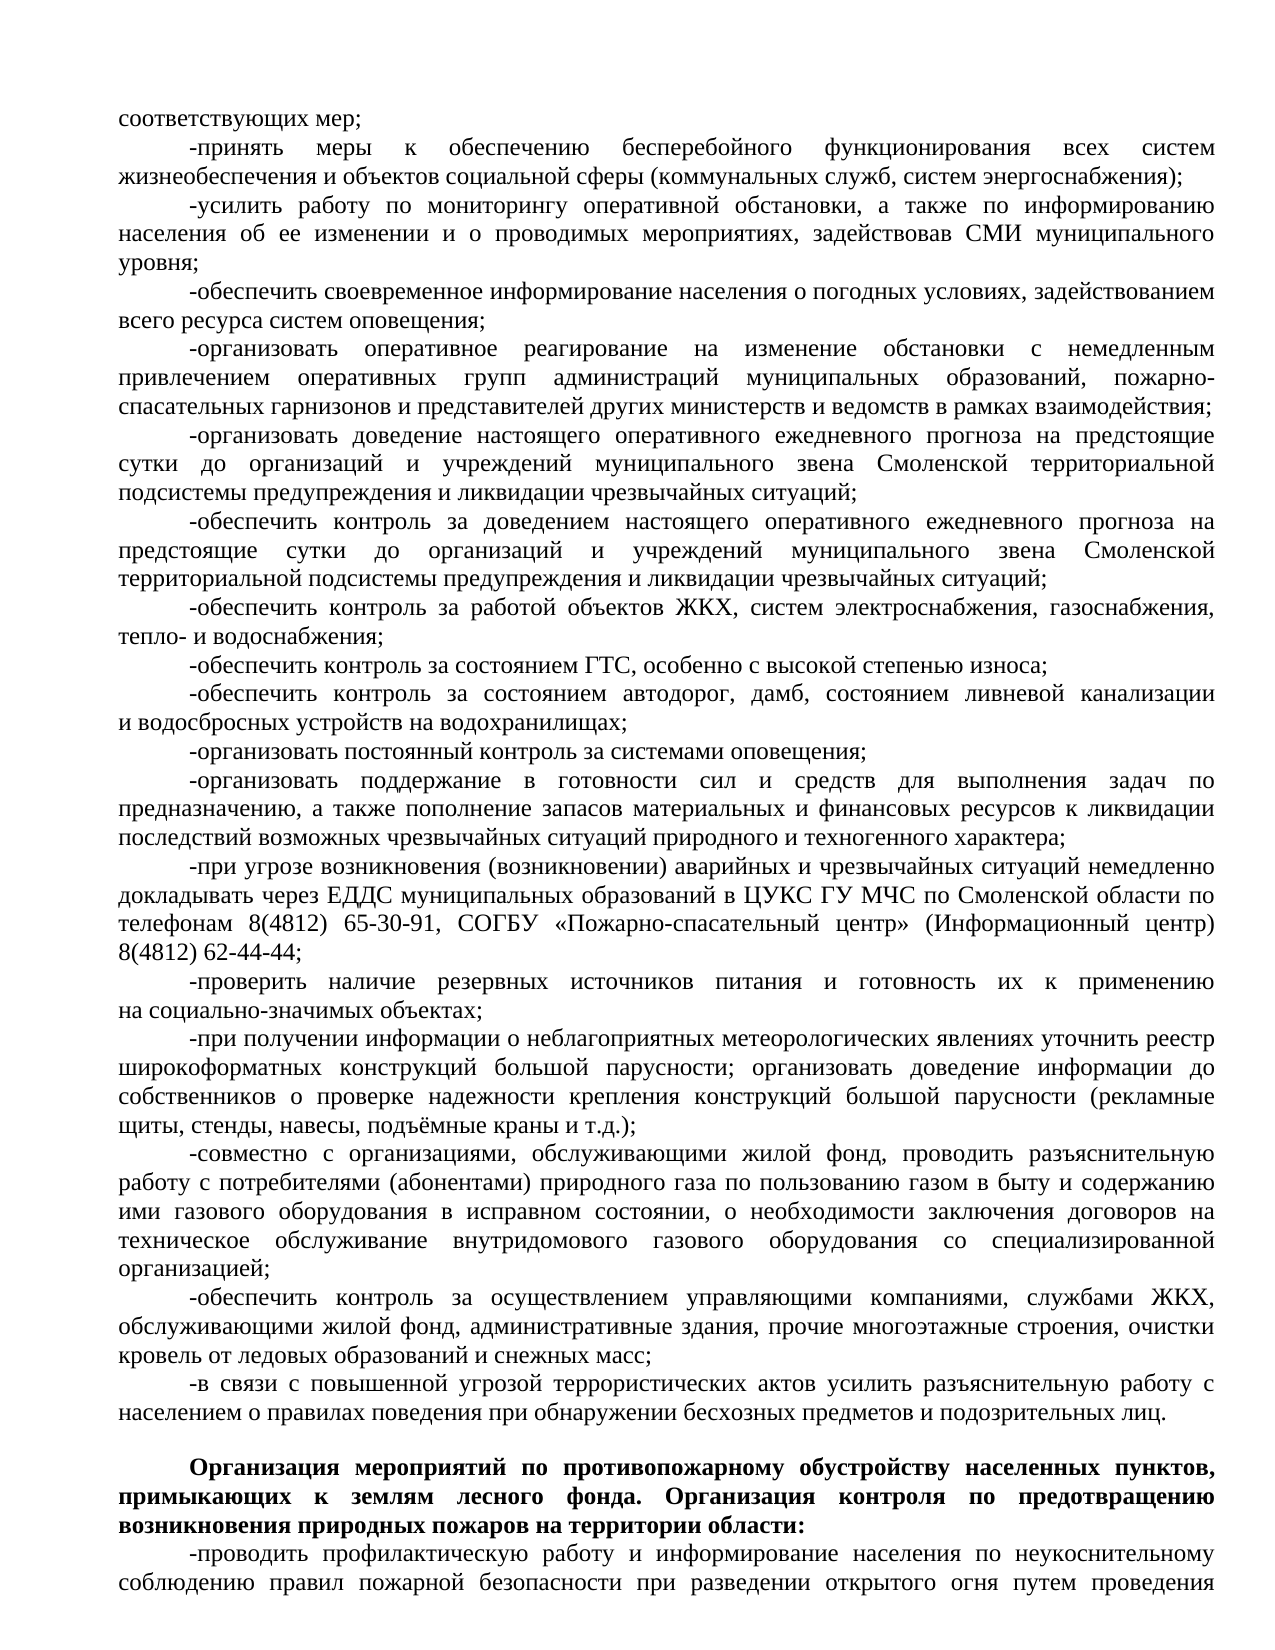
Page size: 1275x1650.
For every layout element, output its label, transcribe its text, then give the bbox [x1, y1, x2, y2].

text -усилить работу по мониторингу оперативной обстановки, а также по информированию населения об ее изменении и о проводимых мероприятиях, задействовав СМИ муниципального уровня; [118, 190, 1216, 276]
text -обеспечить своевременное информирование населения о погодных условиях, задействованием всего ресурса систем оповещения; [118, 276, 1216, 333]
text -в связи с повышенной угрозой террористических актов усилить разъяснительную работу с населением о правилах поведения при обнаружении бесхозных предметов и подозрительных лиц. [118, 1368, 1216, 1426]
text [118, 1538, 1216, 1596]
text Организация мероприятий по противопожарному обустройству населенных пунктов, примыкающих к землям лесного фонда. Организация контроля по предотвращению возникновения природных пожаров на территории области: [118, 1452, 1216, 1538]
text -организовать оперативное реагирование на изменение обстановки с немедленным привлечением оперативных групп администраций муниципальных образований, пожарно-спасательных гарнизонов и представителей других министерств и ведомств в рамках взаимодействия; [118, 333, 1216, 420]
text -организовать доведение настоящего оперативного ежедневного прогноза на предстоящие сутки до организаций и учреждений муниципального звена Смоленской территориальной подсистемы предупреждения и ликвидации чрезвычайных ситуаций; [118, 420, 1216, 506]
text -обеспечить контроль за осуществлением управляющими компаниями, службами ЖКХ, обслуживающими жилой фонд, административные здания, прочие многоэтажные строения, очистки кровель от ледовых образований и снежных масс; [118, 1282, 1216, 1368]
text -организовать постоянный контроль за системами оповещения; [118, 736, 1216, 765]
text -обеспечить контроль за работой объектов ЖКХ, систем электроснабжения, газоснабжения, тепло- и водоснабжения; [118, 592, 1216, 650]
text -проверить наличие резервных источников питания и готовность их к применению на социально-значимых объектах; [118, 966, 1216, 1023]
text -обеспечить контроль за доведением настоящего оперативного ежедневного прогноза на предстоящие сутки до организаций и учреждений муниципального звена Смоленской территориальной подсистемы предупреждения и ликвидации чрезвычайных ситуаций; [118, 506, 1216, 592]
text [118, 103, 1216, 132]
text -обеспечить контроль за состоянием ГТС, особенно с высокой степенью износа; [118, 650, 1216, 678]
text -принять меры к обеспечению бесперебойного функционирования всех систем жизнеобеспечения и объектов социальной сферы (коммунальных служб, систем энергоснабжения); [118, 132, 1216, 190]
text -при угрозе возникновения (возникновении) аварийных и чрезвычайных ситуаций немедленно докладывать через ЕДДС муниципальных образований в ЦУКС ГУ МЧС по Смоленской области по телефонам 8(4812) 65-30-91, СОГБУ «Пожарно-спасательный центр» (Информационный центр) 8(4812) 62-44-44; [118, 851, 1216, 966]
text -совместно с организациями, обслуживающими жилой фонд, проводить разъяснительную работу с потребителями (абонентами) природного газа по пользованию газом в быту и содержанию ими газового оборудования в исправном состоянии, о необходимости заключения договоров на техническое обслуживание внутридомового газового оборудования со специализированной организацией; [118, 1138, 1216, 1282]
text -обеспечить контроль за состоянием автодорог, дамб, состоянием ливневой канализации и водосбросных устройств на водохранилищах; [118, 678, 1216, 736]
text -организовать поддержание в готовности сил и средств для выполнения задач по предназначению, а также пополнение запасов материальных и финансовых ресурсов к ликвидации последствий возможных чрезвычайных ситуаций природного и техногенного характера; [118, 765, 1216, 851]
text -при получении информации о неблагоприятных метеорологических явлениях уточнить реестр широкоформатных конструкций большой парусности; организовать доведение информации до собственников о проверке надежности крепления конструкций большой парусности (рекламные щиты, стенды, навесы, подъёмные краны и т.д.); [118, 1023, 1216, 1138]
